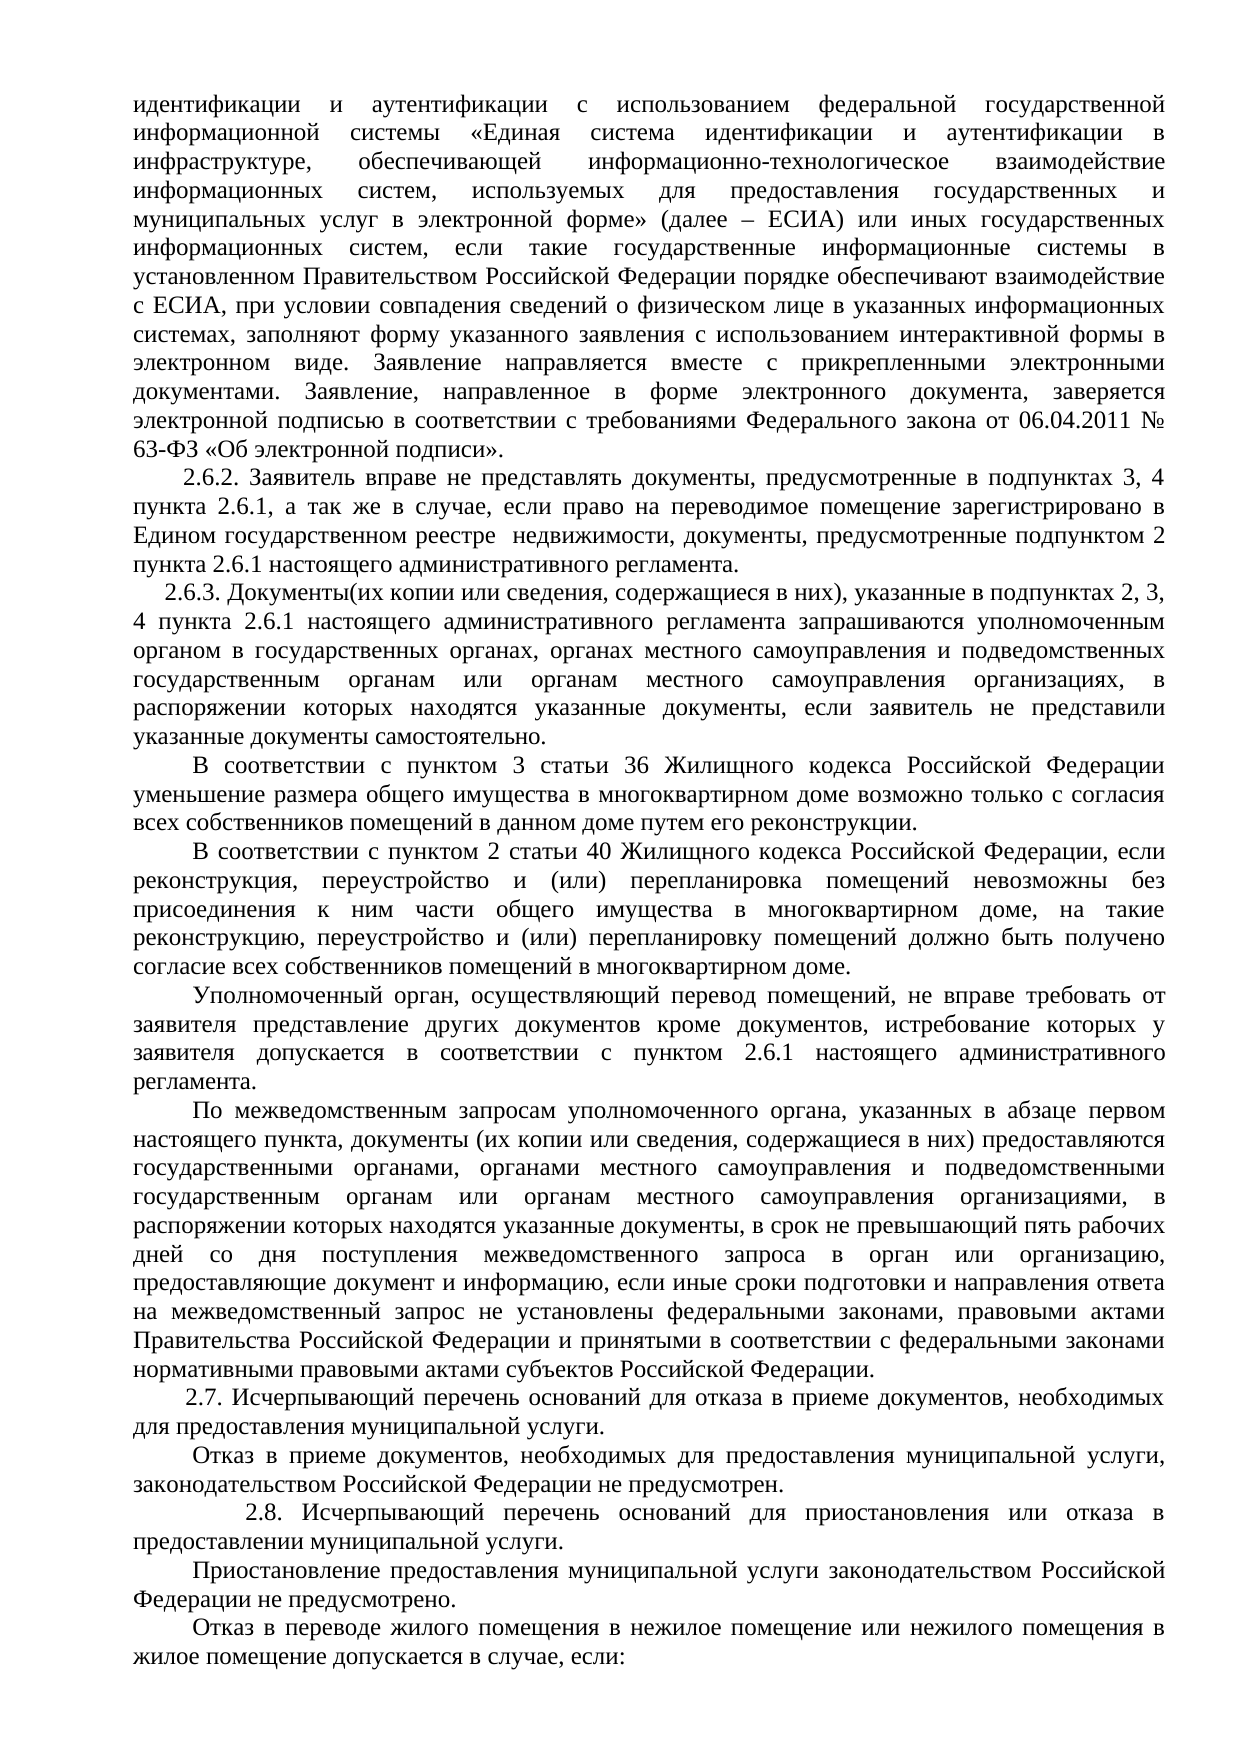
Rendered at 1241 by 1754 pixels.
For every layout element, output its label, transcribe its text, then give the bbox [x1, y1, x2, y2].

text По межведомственным запросам уполномоченного органа, указанных в абзаце первом настоящего пункта, документы (их копии или сведения, содержащиеся в них) предоставляются государственными органами, органами местного самоуправления и подведомственными государственным органам или органам местного самоуправления организациями, в распоряжении которых находятся указанные документы, в срок не превышающий пять рабочих дней со дня поступления межведомственного запроса в орган или организацию, предоставляющие документ и информацию, если иные сроки подготовки и направления ответа на межведомственный запрос не установлены федеральными законами, правовыми актами Правительства Российской Федерации и принятыми в соответствии с федеральными законами нормативными правовыми актами субъектов Российской Федерации. [133, 1095, 1166, 1382]
text 2.8. Исчерпывающий перечень оснований для приостановления или отказа в предоставлении муниципальной услуги. [133, 1497, 1166, 1555]
text Приостановление предоставления муниципальной услуги законодательством Российской Федерации не предусмотрено. [133, 1555, 1166, 1612]
text В соответствии с пунктом 3 статьи 36 Жилищного кодекса Российской Федерации уменьшение размера общего имущества в многоквартирном доме возможно только с согласия всех собственников помещений в данном доме путем его реконструкции. [133, 750, 1166, 836]
text 2.6.2. Заявитель вправе не представлять документы, предусмотренные в подпунктах 3, 4 пункта 2.6.1, а так же в случае, если право на переводимое помещение зарегистрировано в Едином государственном реестре недвижимости, документы, предусмотренные подпунктом 2 пункта 2.6.1 настоящего административного регламента. [133, 462, 1166, 577]
text 2.7. Исчерпывающий перечень оснований для отказа в приеме документов, необходимых для предоставления муниципальной услуги. [133, 1382, 1166, 1440]
text Отказ в переводе жилого помещения в нежилое помещение или нежилого помещения в жилое помещение допускается в случае, если: [133, 1612, 1166, 1670]
text Отказ в приеме документов, необходимых для предоставления муниципальной услуги, законодательством Российской Федерации не предусмотрен. [133, 1440, 1166, 1497]
text 2.6.3. Документы(их копии или сведения, содержащиеся в них), указанные в подпунктах 2, 3, 4 пункта 2.6.1 настоящего административного регламента запрашиваются уполномоченным органом в государственных органах, органах местного самоуправления и подведомственных государственным органам или органам местного самоуправления организациях, в распоряжении которых находятся указанные документы, если заявитель не представили указанные документы самостоятельно. [133, 577, 1166, 750]
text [133, 89, 1166, 462]
text Уполномоченный орган, осуществляющий перевод помещений, не вправе требовать от заявителя представление других документов кроме документов, истребование которых у заявителя допускается в соответствии с пунктом 2.6.1 настоящего административного регламента. [133, 980, 1166, 1095]
text В соответствии с пунктом 2 статьи 40 Жилищного кодекса Российской Федерации, если реконструкция, переустройство и (или) перепланировка помещений невозможны без присоединения к ним части общего имущества в многоквартирном доме, на такие реконструкцию, переустройство и (или) перепланировку помещений должно быть получено согласие всех собственников помещений в многоквартирном доме. [133, 836, 1166, 980]
